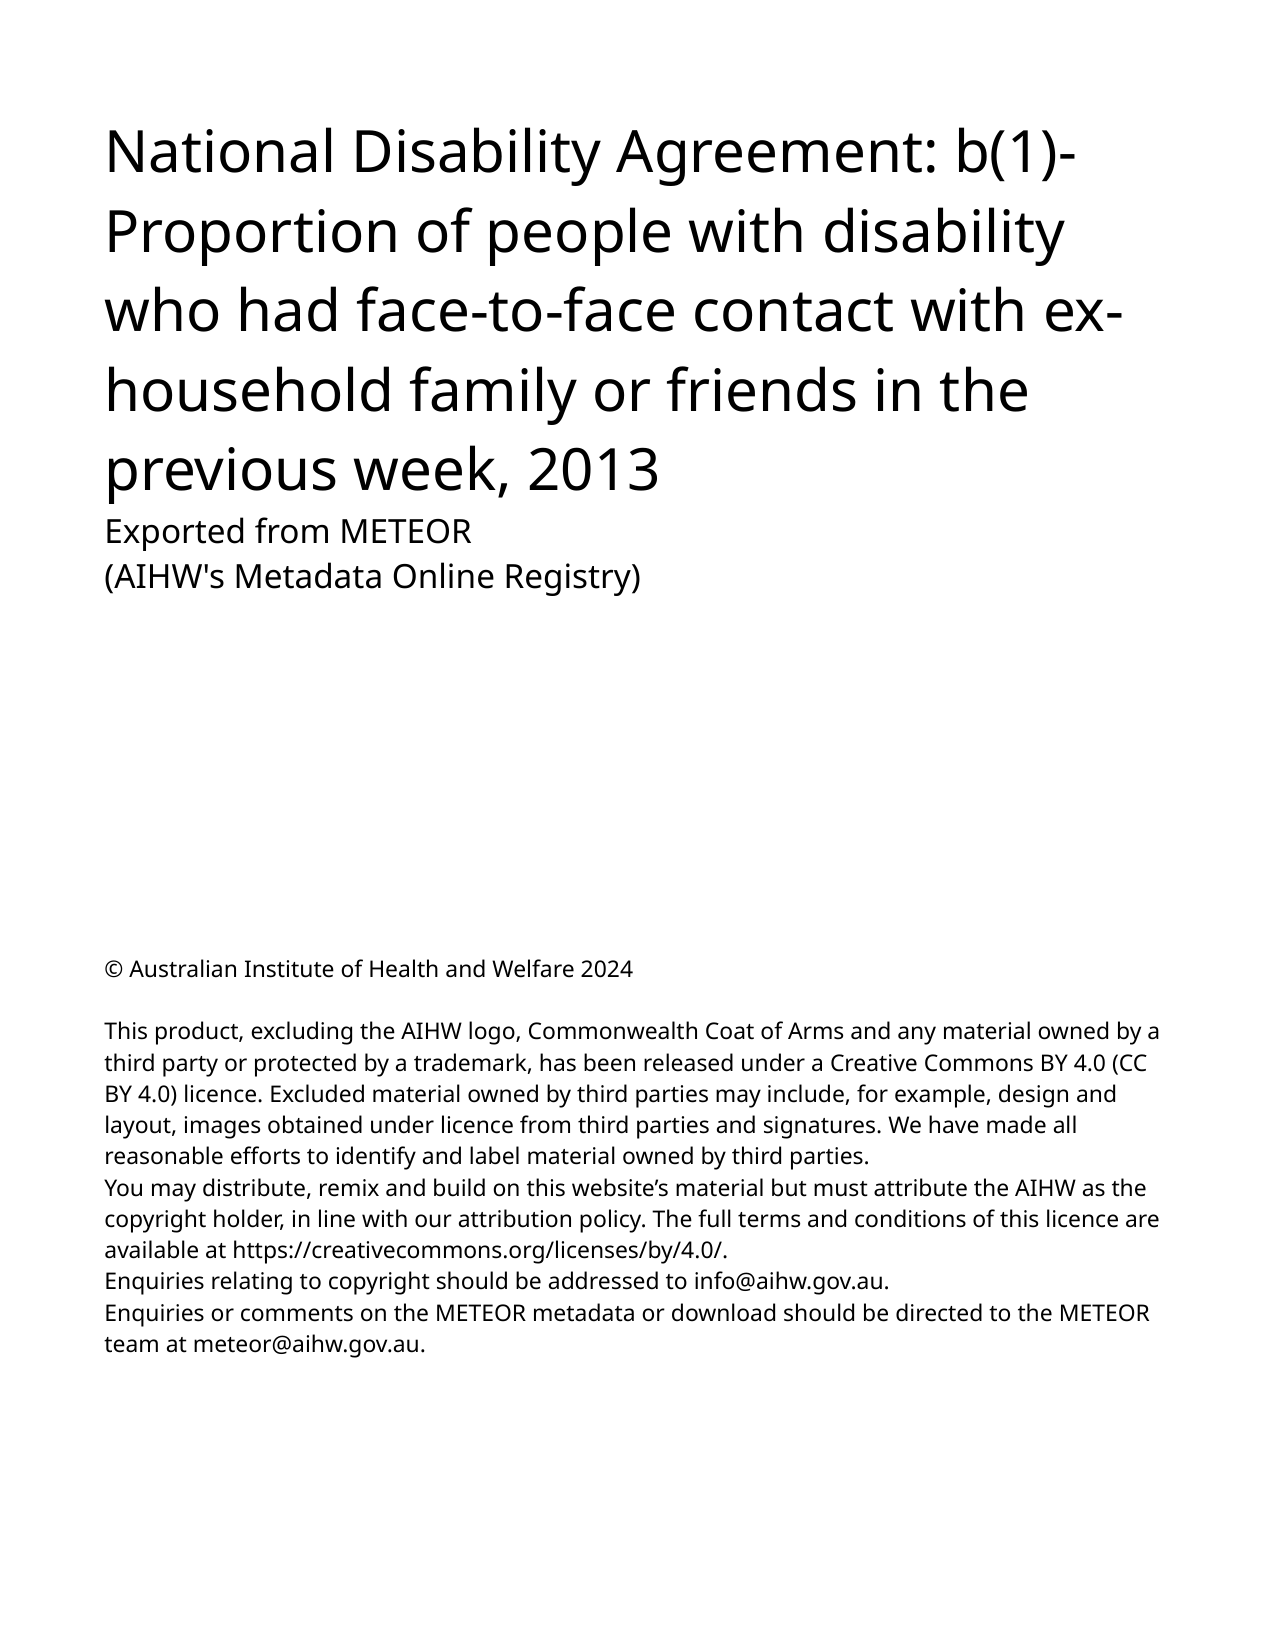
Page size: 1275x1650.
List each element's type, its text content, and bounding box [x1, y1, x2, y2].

subtitle (AIHW's Metadata Online Registry) [104, 553, 1171, 599]
text Enquiries relating to copyright should be addressed to info@aihw.gov.au. [104, 1265, 1171, 1297]
text Enquiries or comments on the METEOR metadata or download should be directed to the METEOR team at meteor@aihw.gov.au. [104, 1297, 1171, 1359]
text © Australian Institute of Health and Welfare 2024 [104, 953, 1171, 984]
text This product, excluding the AIHW logo, Commonwealth Coat of Arms and any material owned by a third party or protected by a trademark, has been released under a Creative Commons BY 4.0 (CC BY 4.0) licence. Excluded material owned by third parties may include, for example, design and layout, images obtained under licence from third parties and signatures. We have made all reasonable efforts to identify and label material owned by third parties. [104, 1015, 1171, 1172]
text You may distribute, remix and build on this website’s material but must attribute the AIHW as the copyright holder, in line with our attribution policy. The full terms and conditions of this licence are available at https://creativecommons.org/licenses/by/4.0/. [104, 1172, 1171, 1265]
subtitle Exported from METEOR [104, 508, 1171, 553]
title National Disability Agreement: b(1)-Proportion of people with disability who had face-to-face contact with ex-household family or friends in the previous week, 2013 [104, 110, 1171, 508]
